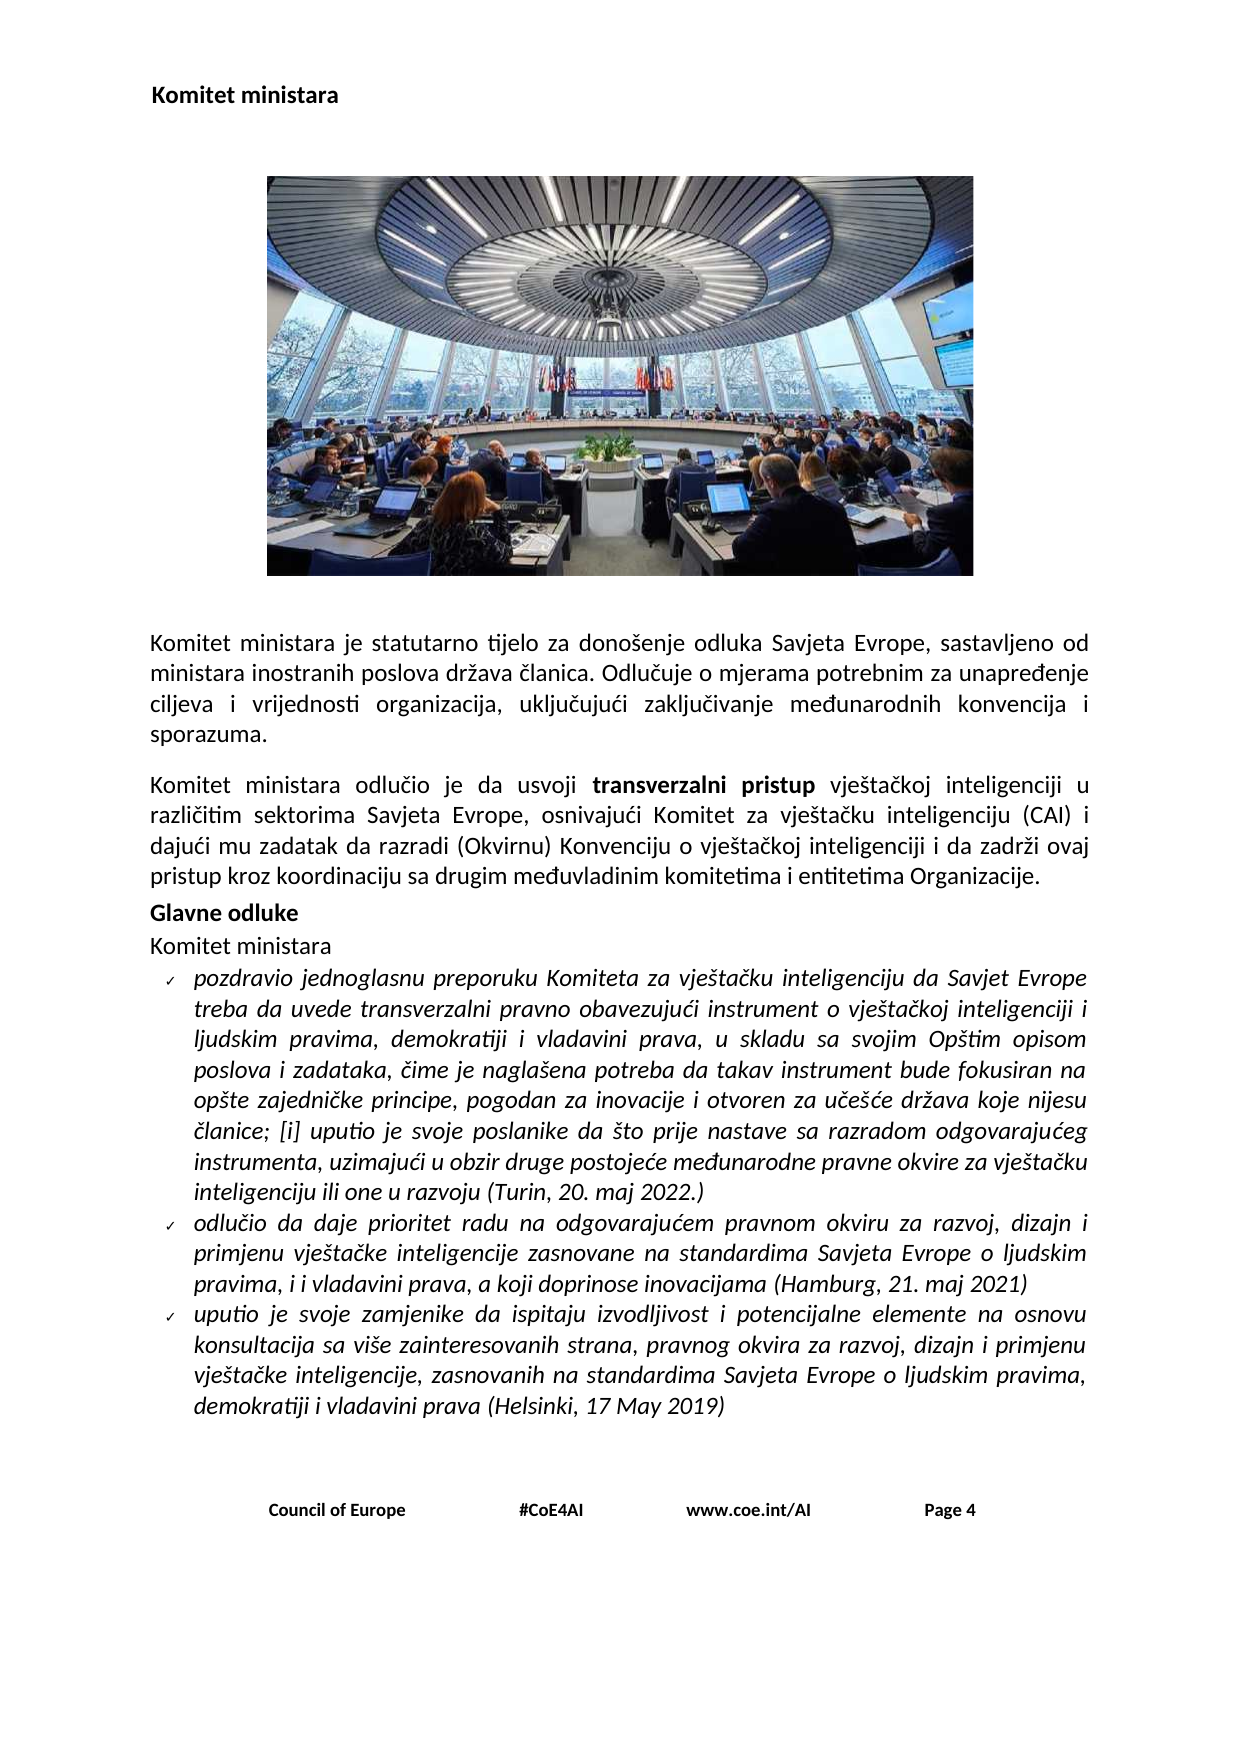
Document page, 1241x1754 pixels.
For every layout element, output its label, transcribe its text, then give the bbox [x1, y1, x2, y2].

text Komitet ministara je statutarno tijelo za donošenje odluka Savjeta Evrope, sastavljeno od ministara inostranih poslova država članica. Odlučuje o mjerama potrebnim za unapređenje ciljeva i vrijednosti organizacija, uključujući zaključivanje međunarodnih konvencija i sporazuma. [150, 627, 1091, 749]
text Komitet ministara [150, 930, 1093, 961]
subtitle Glavne odluke [150, 897, 1093, 927]
picture [267, 176, 974, 576]
list uputio je svoje zamjenike da ispitaju izvodljivost i potencijalne elemente na osnovu konsultacija sa više zainteresovanih strana, pravnog okvira za razvoj, dizajn i primjenu vještačke inteligencije, zasnovanih na standardima Savjeta Evrope o ljudskim pravima, demokratiji i vladavini prava (Helsinki, 17 May 2019) [164, 1298, 1091, 1420]
list odlučio da daje prioritet radu na odgovarajućem pravnom okviru za razvoj, dizajn i primjenu vještačke inteligencije zasnovane na standardima Savjeta Evrope o ljudskim pravima, i i vladavini prava, a koji doprinose inovacijama (Hamburg, 21. maj 2021) [164, 1207, 1091, 1298]
text Komitet ministara odlučio je da usvoji transverzalni pristup vještačkoj inteligenciji u različitim sektorima Savjeta Evrope, osnivajući Komitet za vještačku inteligenciju (CAI) i dajući mu zadatak da razradi (Okvirnu) Konvenciju o vještačkoj inteligenciji i da zadrži ovaj pristup kroz koordinaciju sa drugim međuvladinim komitetima i entitetima Organizacije. [150, 769, 1091, 891]
list pozdravio jednoglasnu preporuku Komiteta za vještačku inteligenciju da Savjet Evrope treba da uvede transverzalni pravno obavezujući instrument o vještačkoj inteligenciji i ljudskim pravima, demokratiji i vladavini prava, u skladu sa svojim Opštim opisom poslova i zadataka, čime je naglašena potreba da takav instrument bude fokusiran na opšte zajedničke principe, pogodan za inovacije i otvoren za učešće država koje nijesu članice; [i] uputio je svoje poslanike da što prije nastave sa razradom odgovarajućeg instrumenta, uzimajući u obzir druge postojeće međunarodne pravne okvire za vještačku inteligenciju ili one u razvoju (Turin, 20. maj 2022.) [164, 962, 1091, 1207]
